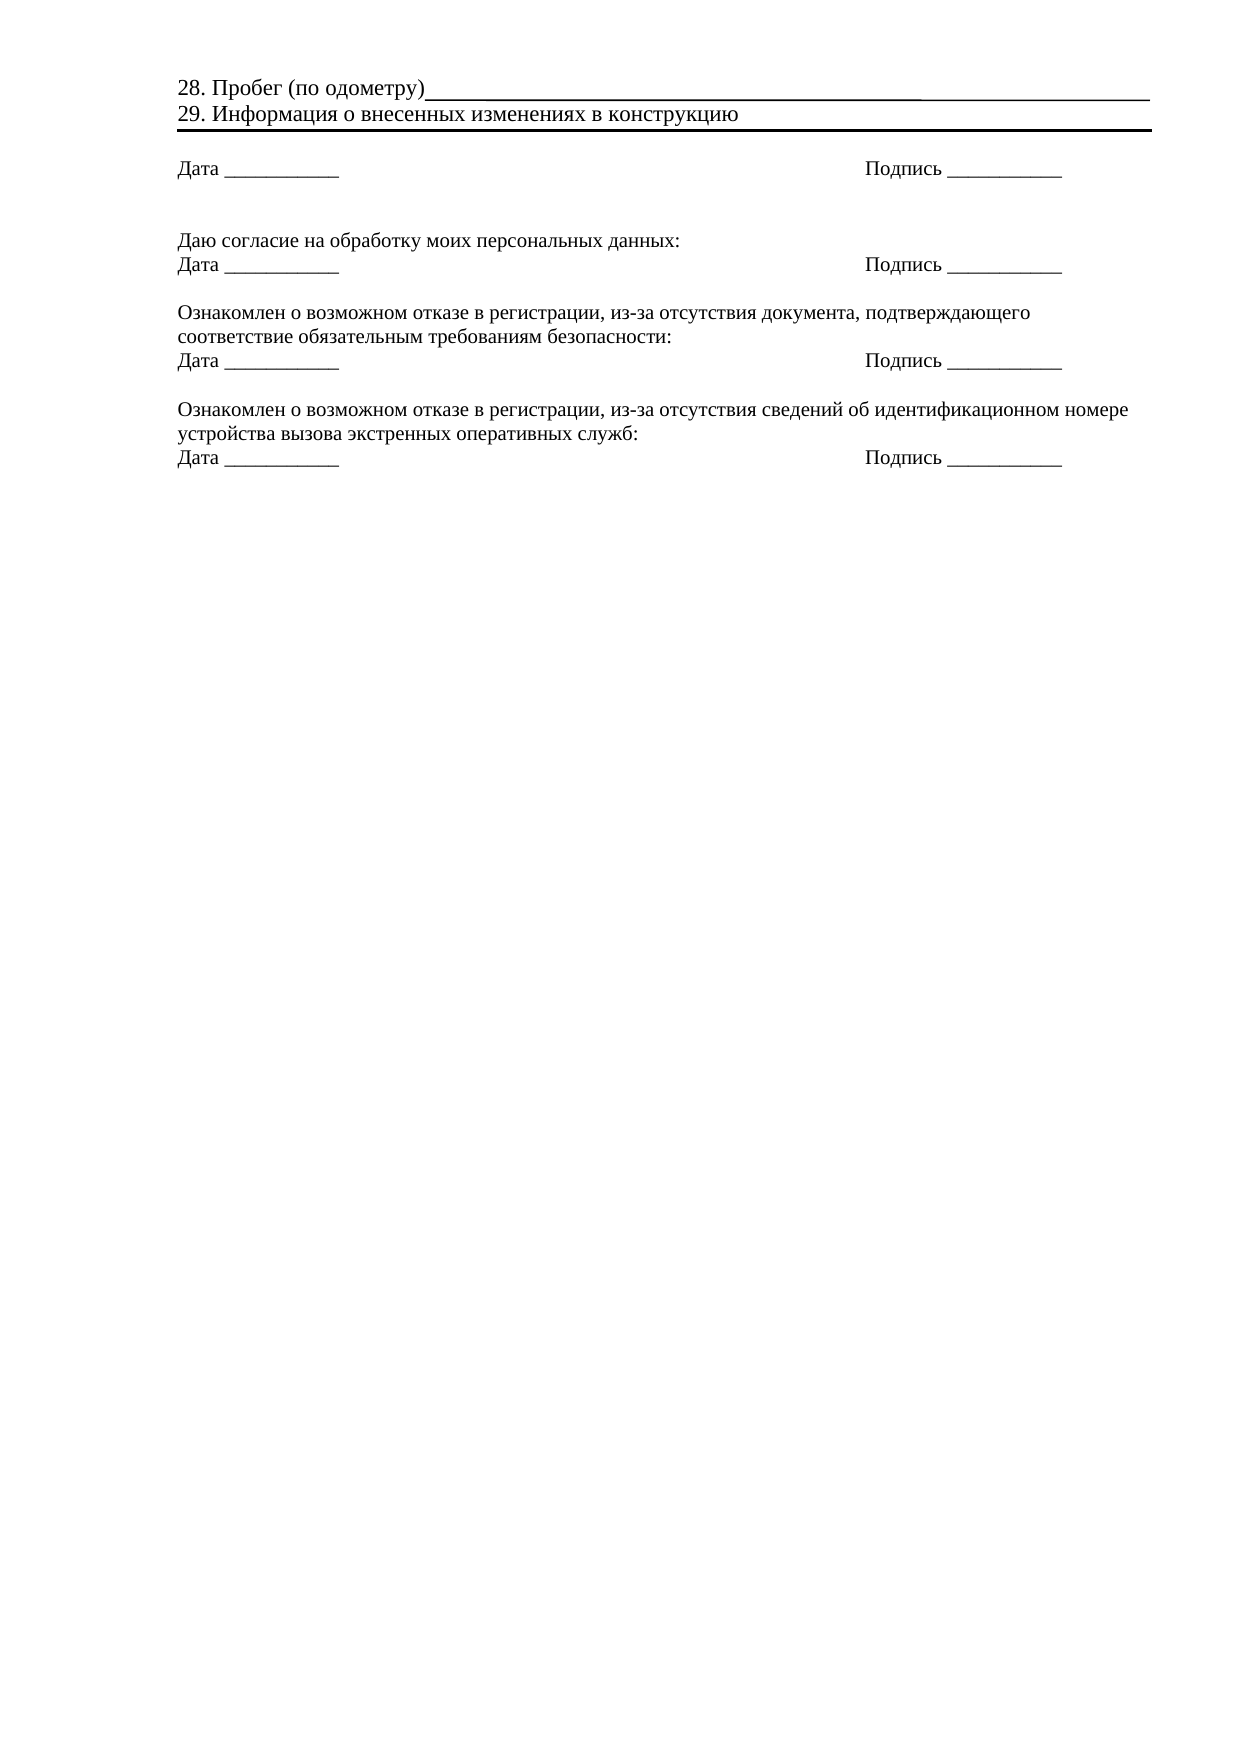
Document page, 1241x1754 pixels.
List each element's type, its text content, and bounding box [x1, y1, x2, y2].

text 29. Информация о внесенных изменениях в конструкцию [177, 100, 1152, 129]
text Дата ___________ Подпись ___________ [177, 348, 1152, 372]
text Дата ___________ Подпись ___________ [177, 444, 1152, 469]
text Ознакомлен о возможном отказе в регистрации, из-за отсутствия сведений об идентификационном номере устройства вызова экстренных оперативных служб: [177, 396, 1152, 444]
text Дата ___________ Подпись ___________ [177, 156, 1152, 180]
text Ознакомлен о возможном отказе в регистрации, из-за отсутствия документа, подтверждающего соответствие обязательным требованиям безопасности: [177, 300, 1152, 348]
text Дата ___________ Подпись ___________ [177, 252, 1152, 276]
text 28. Пробег (по одометру) [177, 74, 1152, 100]
text Даю согласие на обработку моих персональных данных: [177, 228, 1152, 252]
